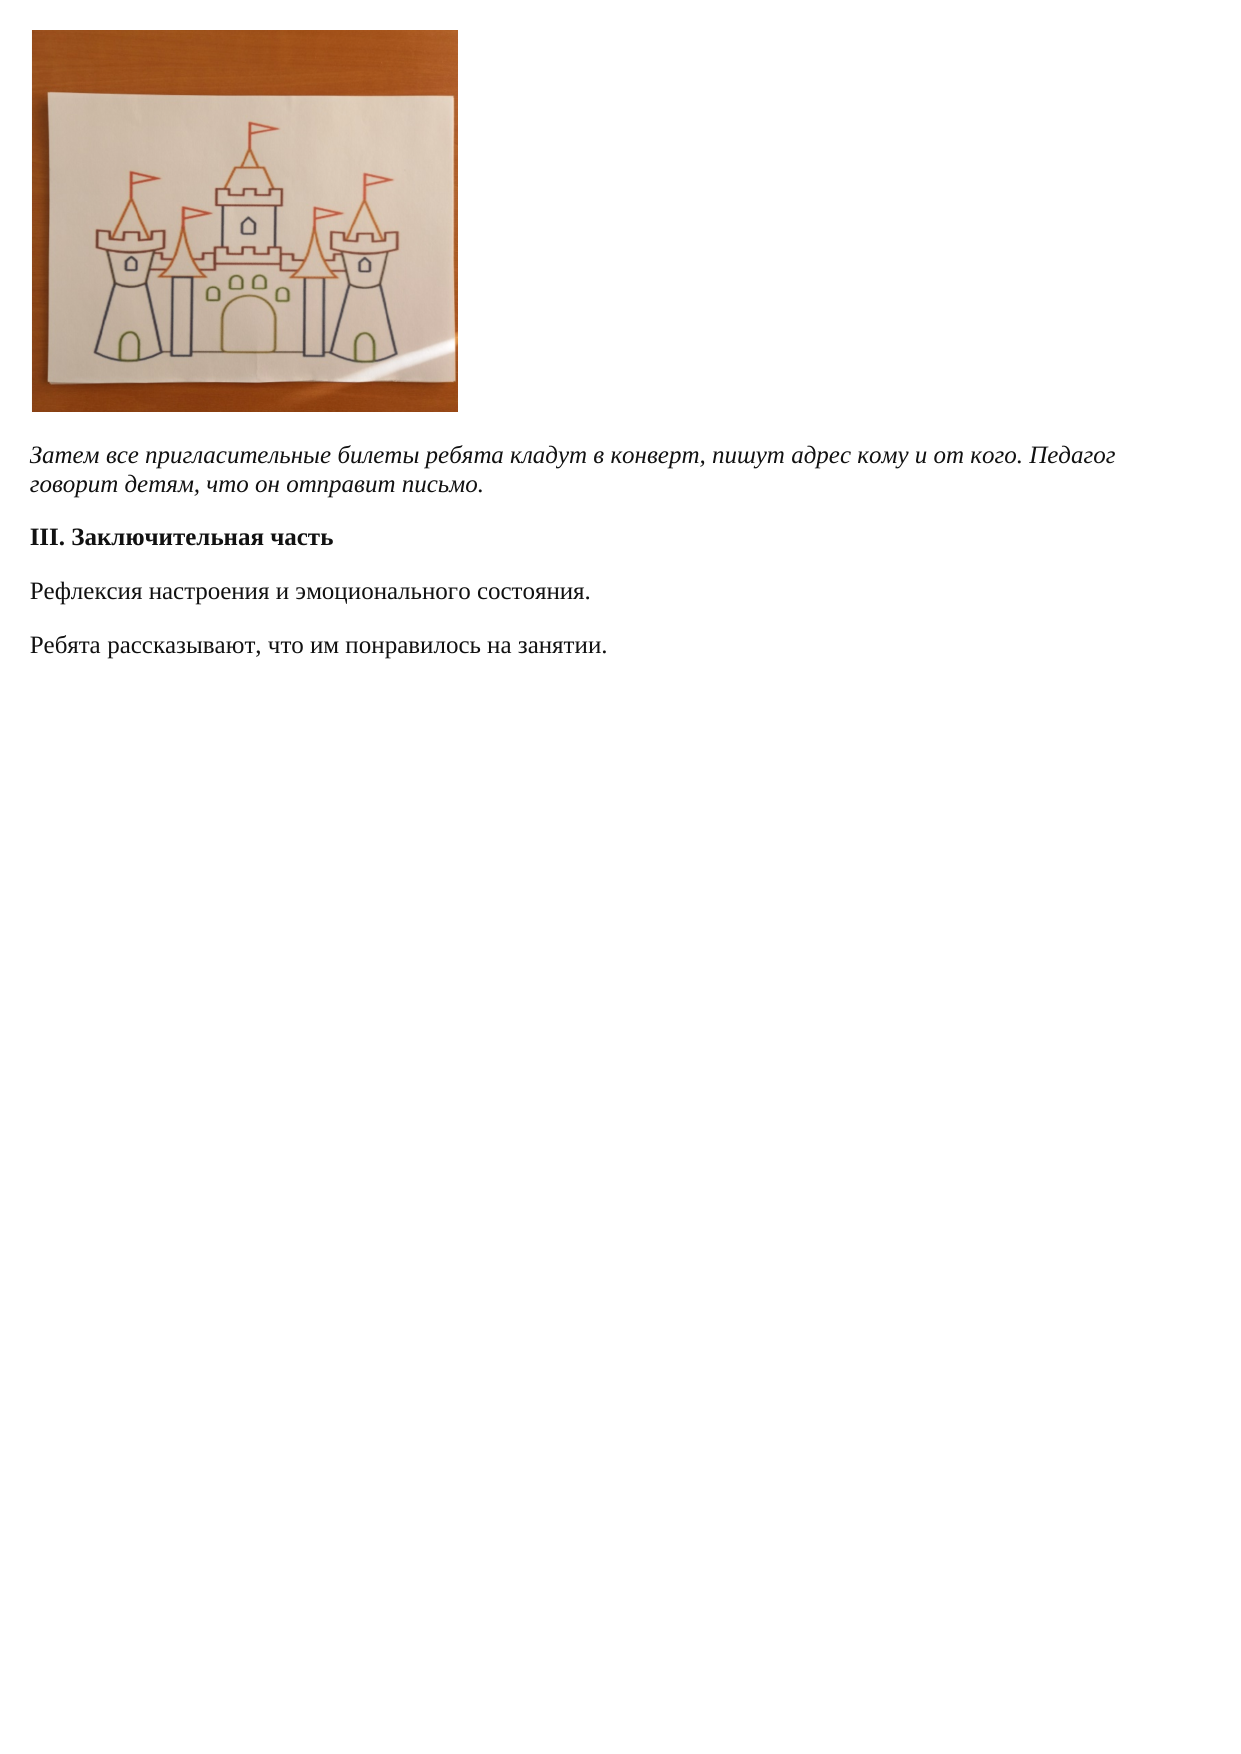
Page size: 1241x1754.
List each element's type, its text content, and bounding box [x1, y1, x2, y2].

text Рефлексия настроения и эмоционального состояния. [29, 576, 1196, 605]
text III. Заключительная часть [29, 522, 1196, 551]
text Затем все пригласительные билеты ребята кладут в конверт, пишут адрес кому и от кого. Педагог говорит детям, что он отправит письмо. [29, 440, 1196, 497]
text Ребята рассказывают, что им понравилось на занятии. [29, 630, 1196, 659]
picture [32, 30, 458, 412]
